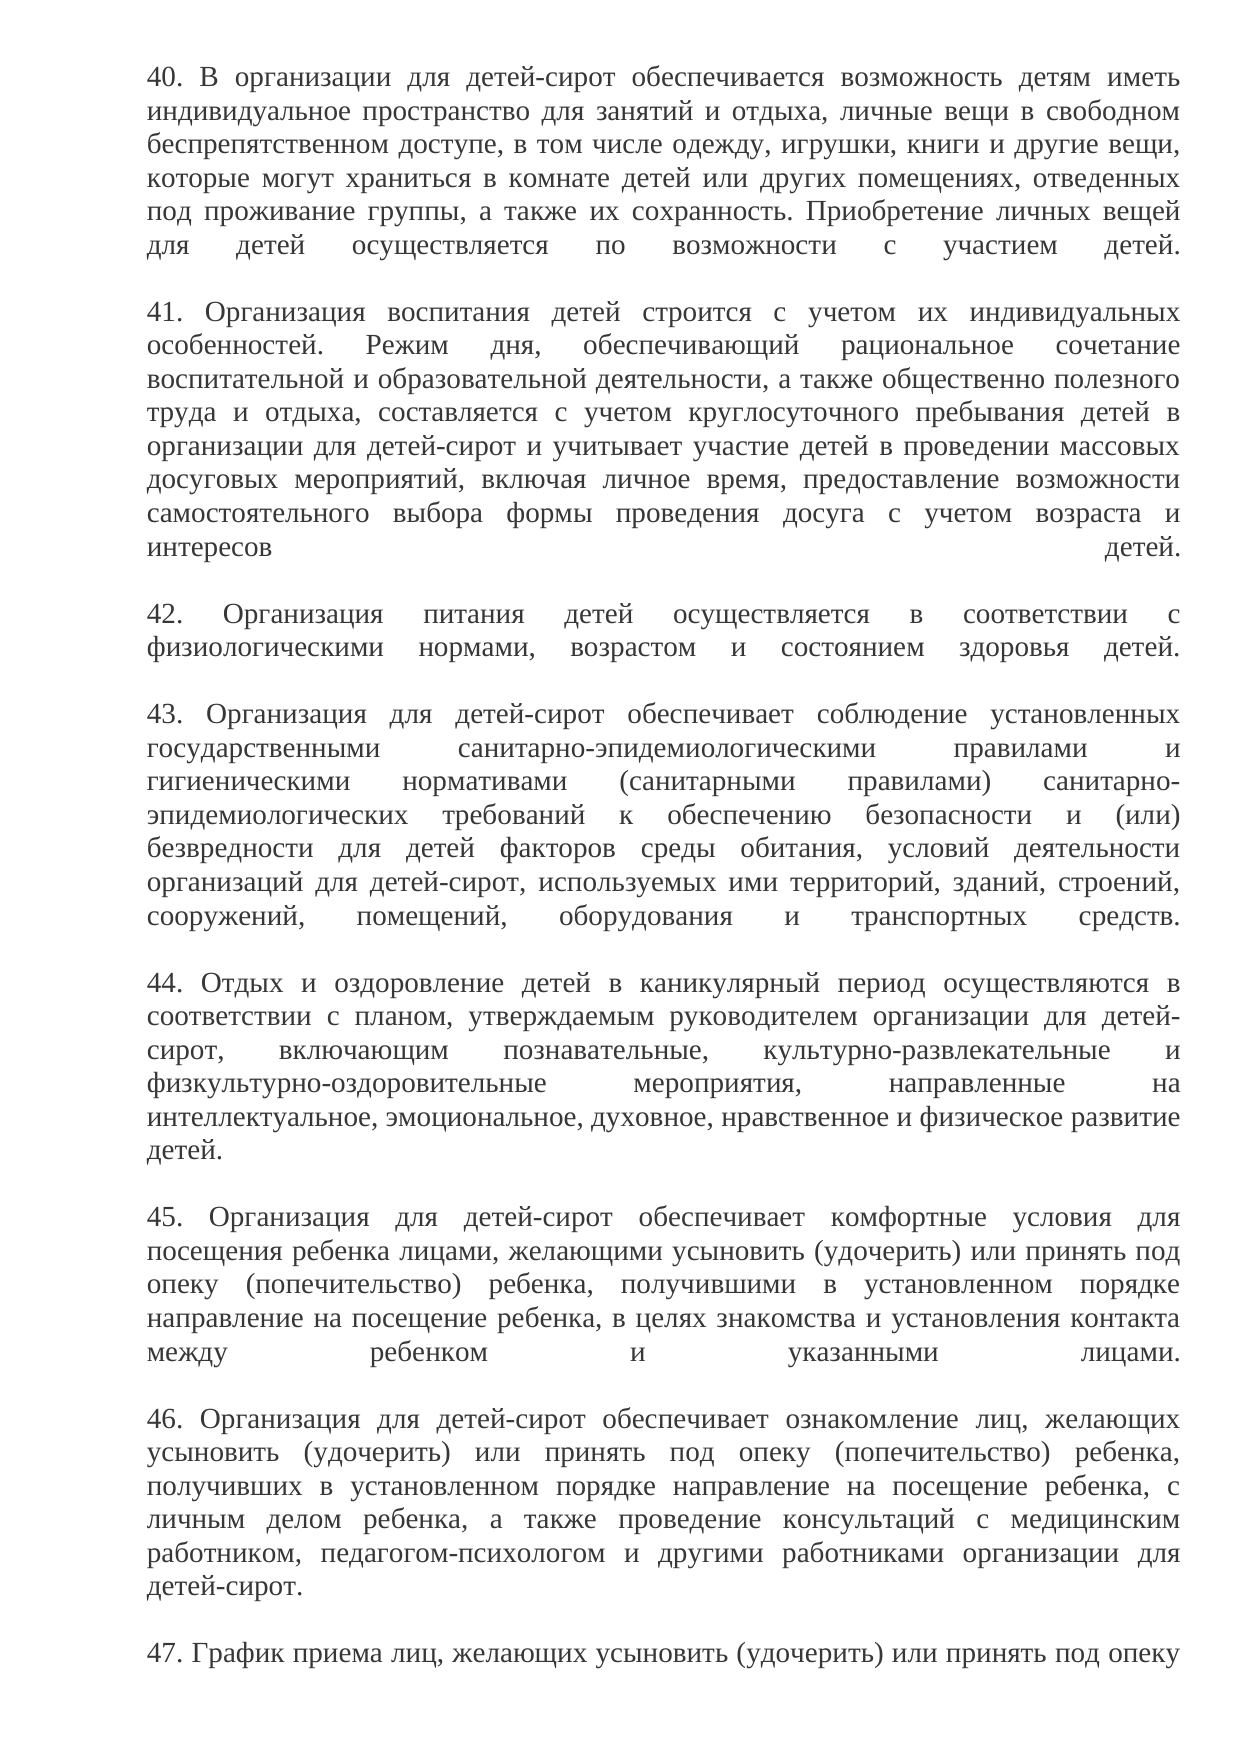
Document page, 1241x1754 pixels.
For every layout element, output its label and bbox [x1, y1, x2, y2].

text [147, 59, 1181, 1669]
